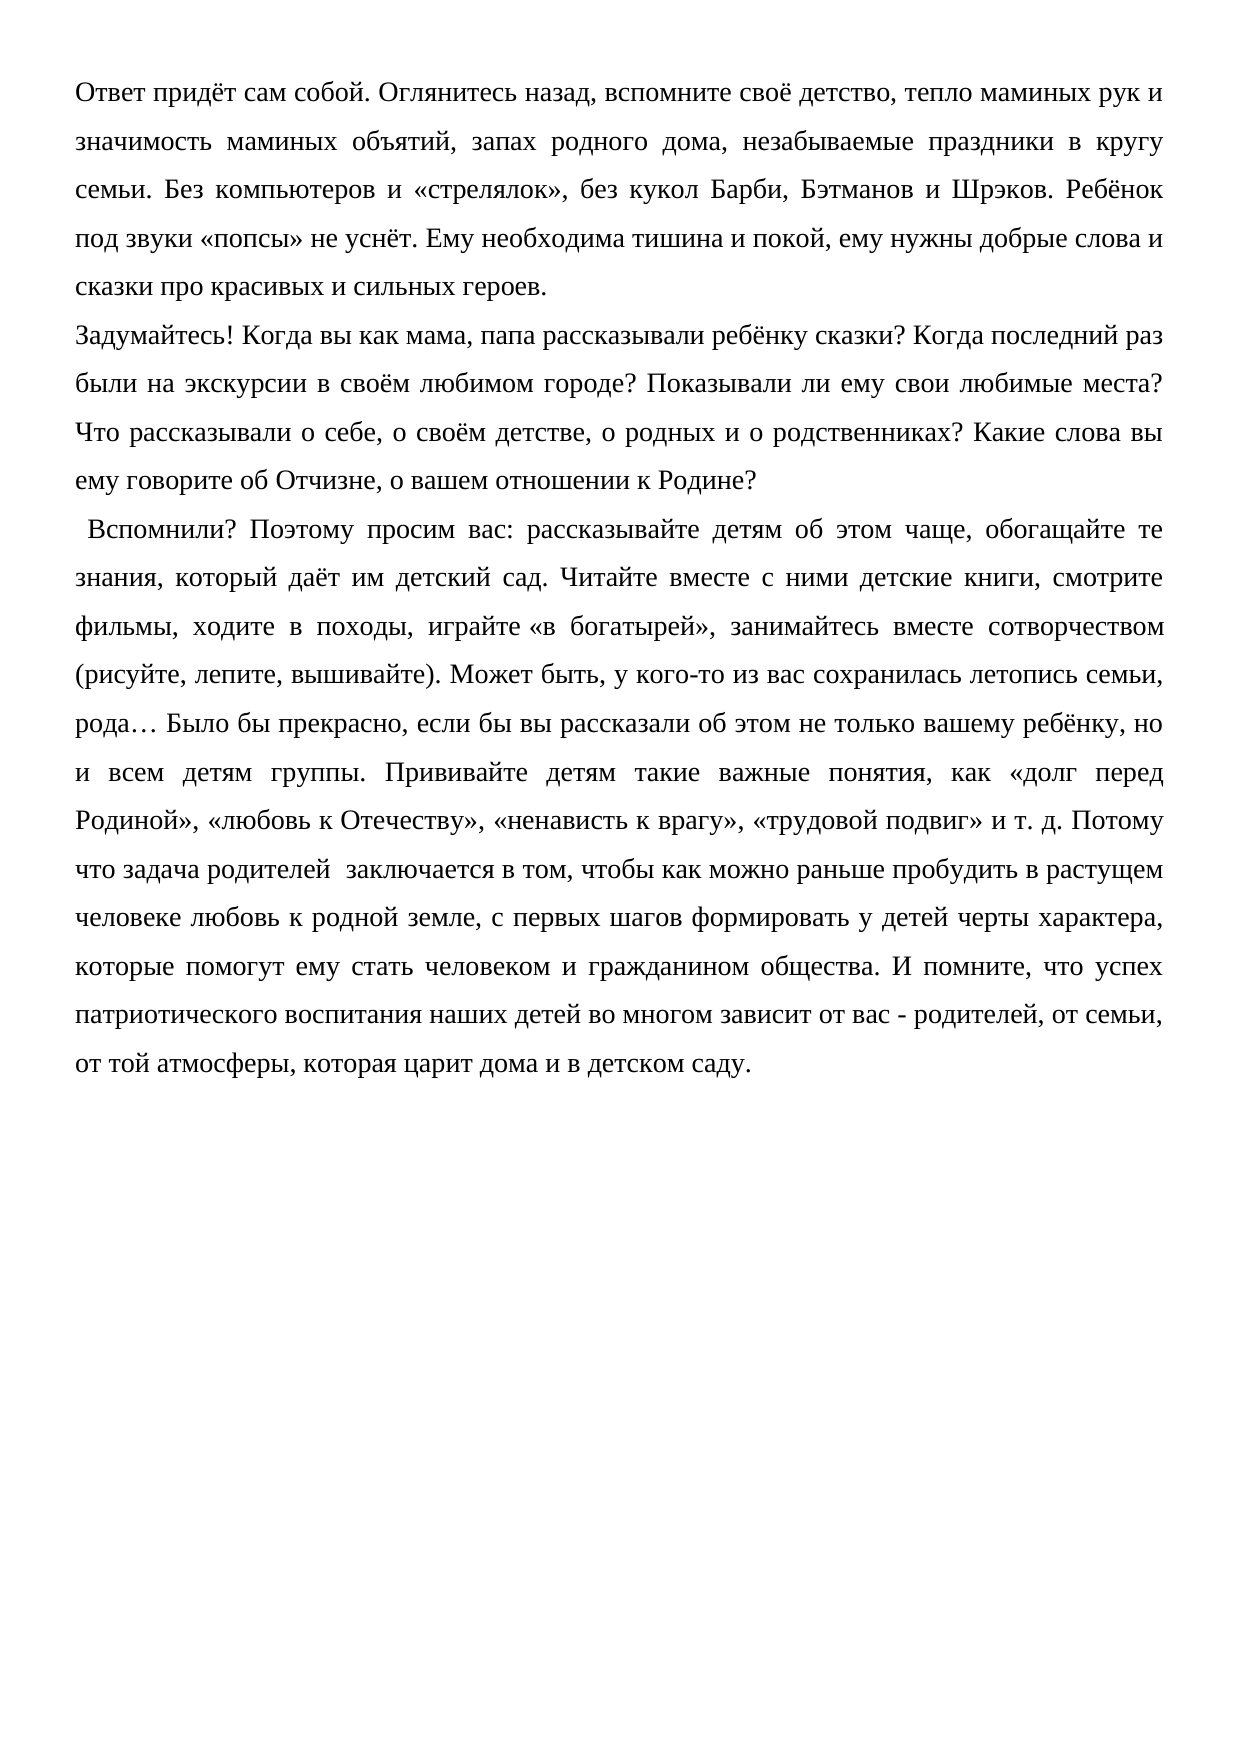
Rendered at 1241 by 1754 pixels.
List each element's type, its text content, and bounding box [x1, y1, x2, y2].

text Вспомнили? Поэтому просим вас: рассказывайте детям об этом чаще, обогащайте те знания, который даёт им детский сад. Читайте вместе с ними детские книги, смотрите фильмы, ходите в походы, играйте «в богатырей», занимайтесь вместе сотворчеством (рисуйте, лепите, вышивайте). Может быть, у кого-то из вас сохранилась летопись семьи, рода… Было бы прекрасно, если бы вы рассказали об этом не только вашему ребёнку, но и всем детям группы. Прививайте детям такие важные понятия, как «долг перед Родиной», «любовь к Отечеству», «ненависть к врагу», «трудовой подвиг» и т. д. Потому что задача родителей заключается в том, чтобы как можно раньше пробудить в растущем человеке любовь к родной земле, с первых шагов формировать у детей черты характера, которые помогут ему стать человеком и гражданином общества. И помните, что успех патриотического воспитания наших детей во многом зависит от вас - родителей, от семьи, от той атмосферы, которая царит дома и в детском саду. [75, 512, 1165, 1078]
text Ответ придёт сам собой. Оглянитесь назад, вспомните своё детство, тепло маминых рук и значимость маминых объятий, запах родного дома, незабываемые праздники в кругу семьи. Без компьютеров и «стрелялок», без кукол Барби, Бэтманов и Шрэков. Ребёнок под звуки «попсы» не уснёт. Ему необходима тишина и покой, ему нужны добрые слова и сказки про красивых и сильных героев. [75, 75, 1165, 302]
text Задумайтесь! Когда вы как мама, папа рассказывали ребёнку сказки? Когда последний раз были на экскурсии в своём любимом городе? Показывали ли ему свои любимые места? Что рассказывали о себе, о своём детстве, о родных и о родственниках? Какие слова вы ему говорите об Отчизне, о вашем отношении к Родине? [75, 318, 1165, 496]
